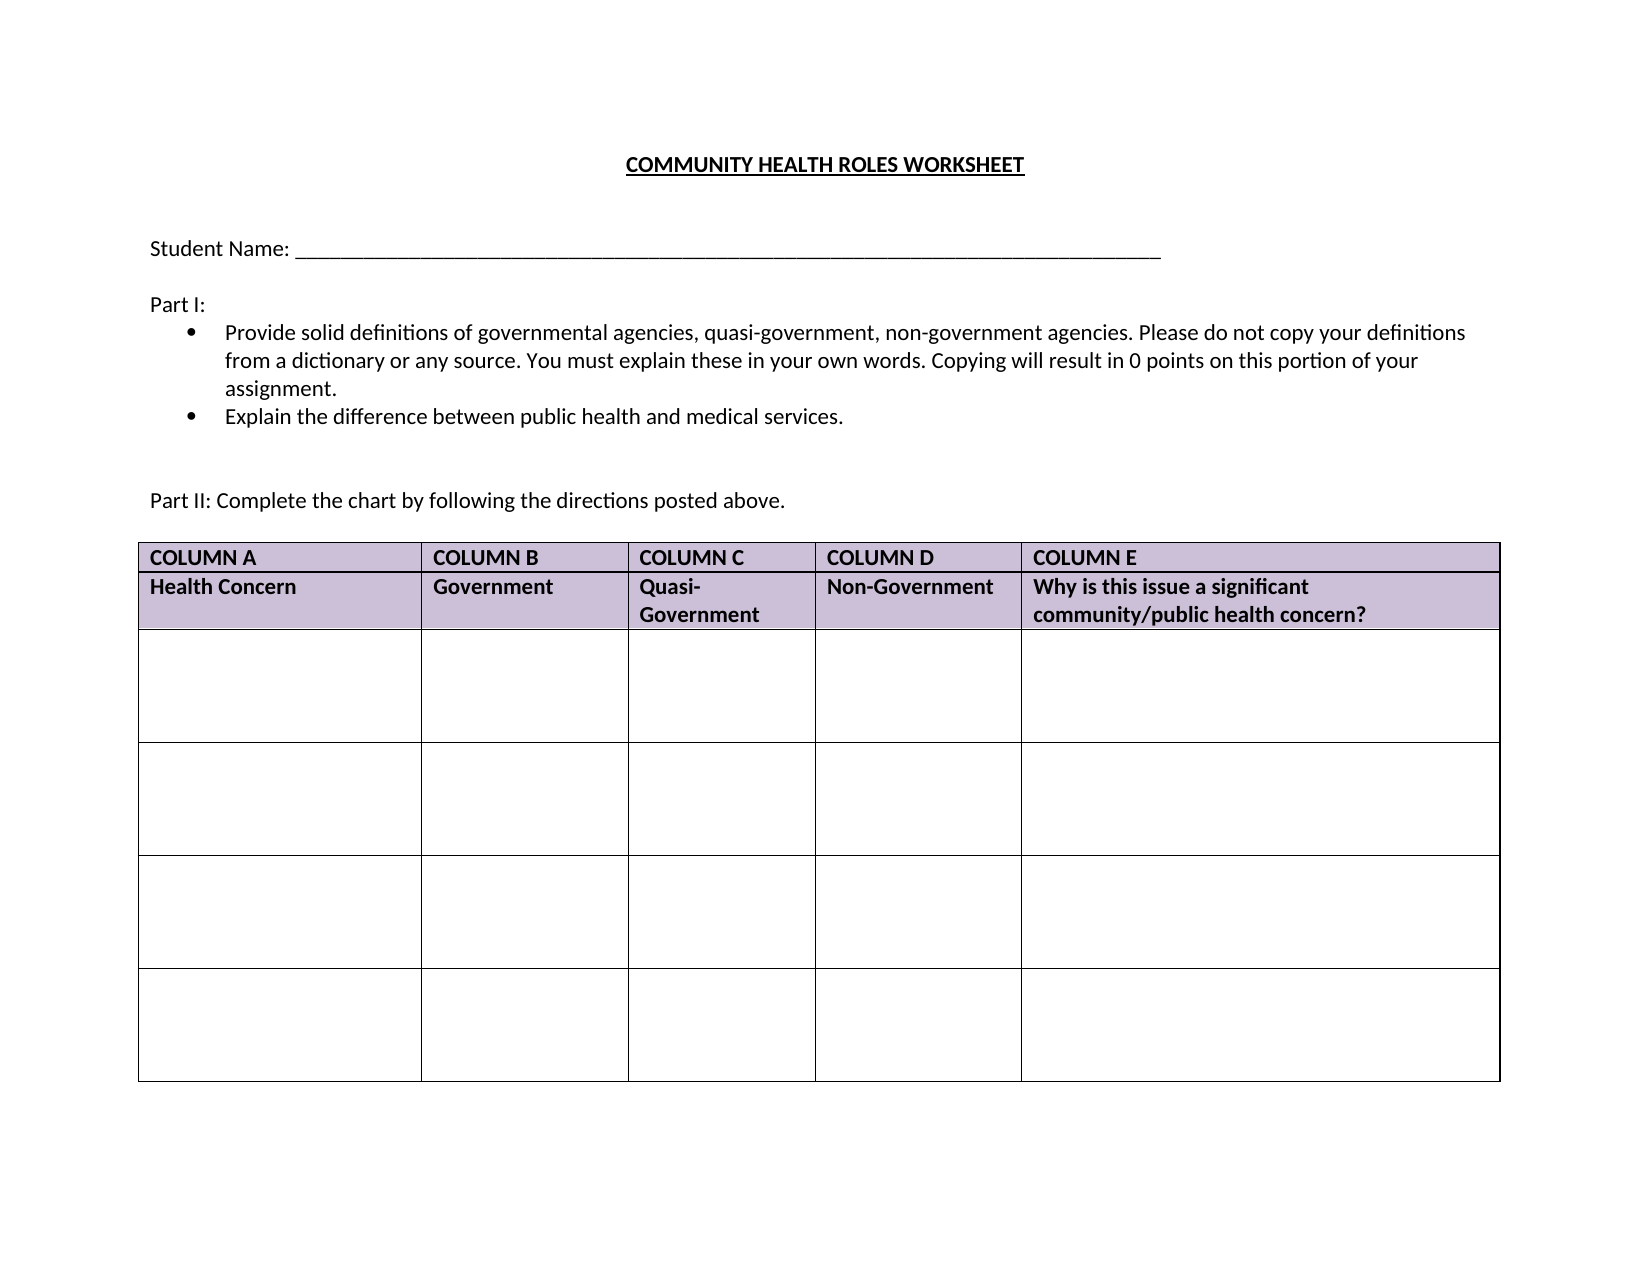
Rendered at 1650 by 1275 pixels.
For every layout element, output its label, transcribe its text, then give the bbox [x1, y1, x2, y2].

text Part I: [150, 290, 1500, 318]
table_cell [1022, 630, 1499, 742]
table_cell [1022, 743, 1499, 855]
table_cell [139, 630, 421, 742]
table_cell [139, 969, 421, 1081]
list Provide solid definitions of governmental agencies, quasi-government, non-government agencies. Please do not copy your definitions from a dictionary or any source. You must explain these in your own words. Copying will result in 0 points on this portion of your assignment. [187, 318, 1500, 402]
table_cell [816, 630, 1021, 742]
table_cell [422, 969, 628, 1081]
table_cell Health Concern [139, 573, 421, 628]
table_cell [816, 856, 1021, 968]
table_cell [139, 856, 421, 968]
table_cell [629, 856, 815, 968]
table_cell [816, 969, 1021, 1081]
table_cell [629, 630, 815, 742]
table_cell [629, 969, 815, 1081]
table_header COLUMN E [1022, 543, 1499, 571]
table_cell [422, 630, 628, 742]
list Explain the difference between public health and medical services. [187, 402, 1500, 430]
table_cell Quasi-Government [629, 573, 815, 628]
table_cell Government [422, 573, 628, 628]
text COMMUNITY HEALTH ROLES WORKSHEET [150, 150, 1500, 178]
table_cell [629, 743, 815, 855]
table_header COLUMN C [629, 543, 815, 571]
text Part II: Complete the chart by following the directions posted above. [150, 486, 1500, 514]
table_cell Non-Government [816, 573, 1021, 628]
table_cell [139, 743, 421, 855]
text Student Name: ____________________________________________________________________________ [150, 234, 1500, 262]
table_cell [1022, 969, 1499, 1081]
table_cell Why is this issue a significant community/public health concern? [1022, 573, 1499, 628]
table_header COLUMN B [422, 543, 628, 571]
table_cell [422, 743, 628, 855]
table_cell [1022, 856, 1499, 968]
table_cell [422, 856, 628, 968]
table_header COLUMN D [816, 543, 1021, 571]
table_cell [816, 743, 1021, 855]
table_header COLUMN A [139, 543, 421, 571]
